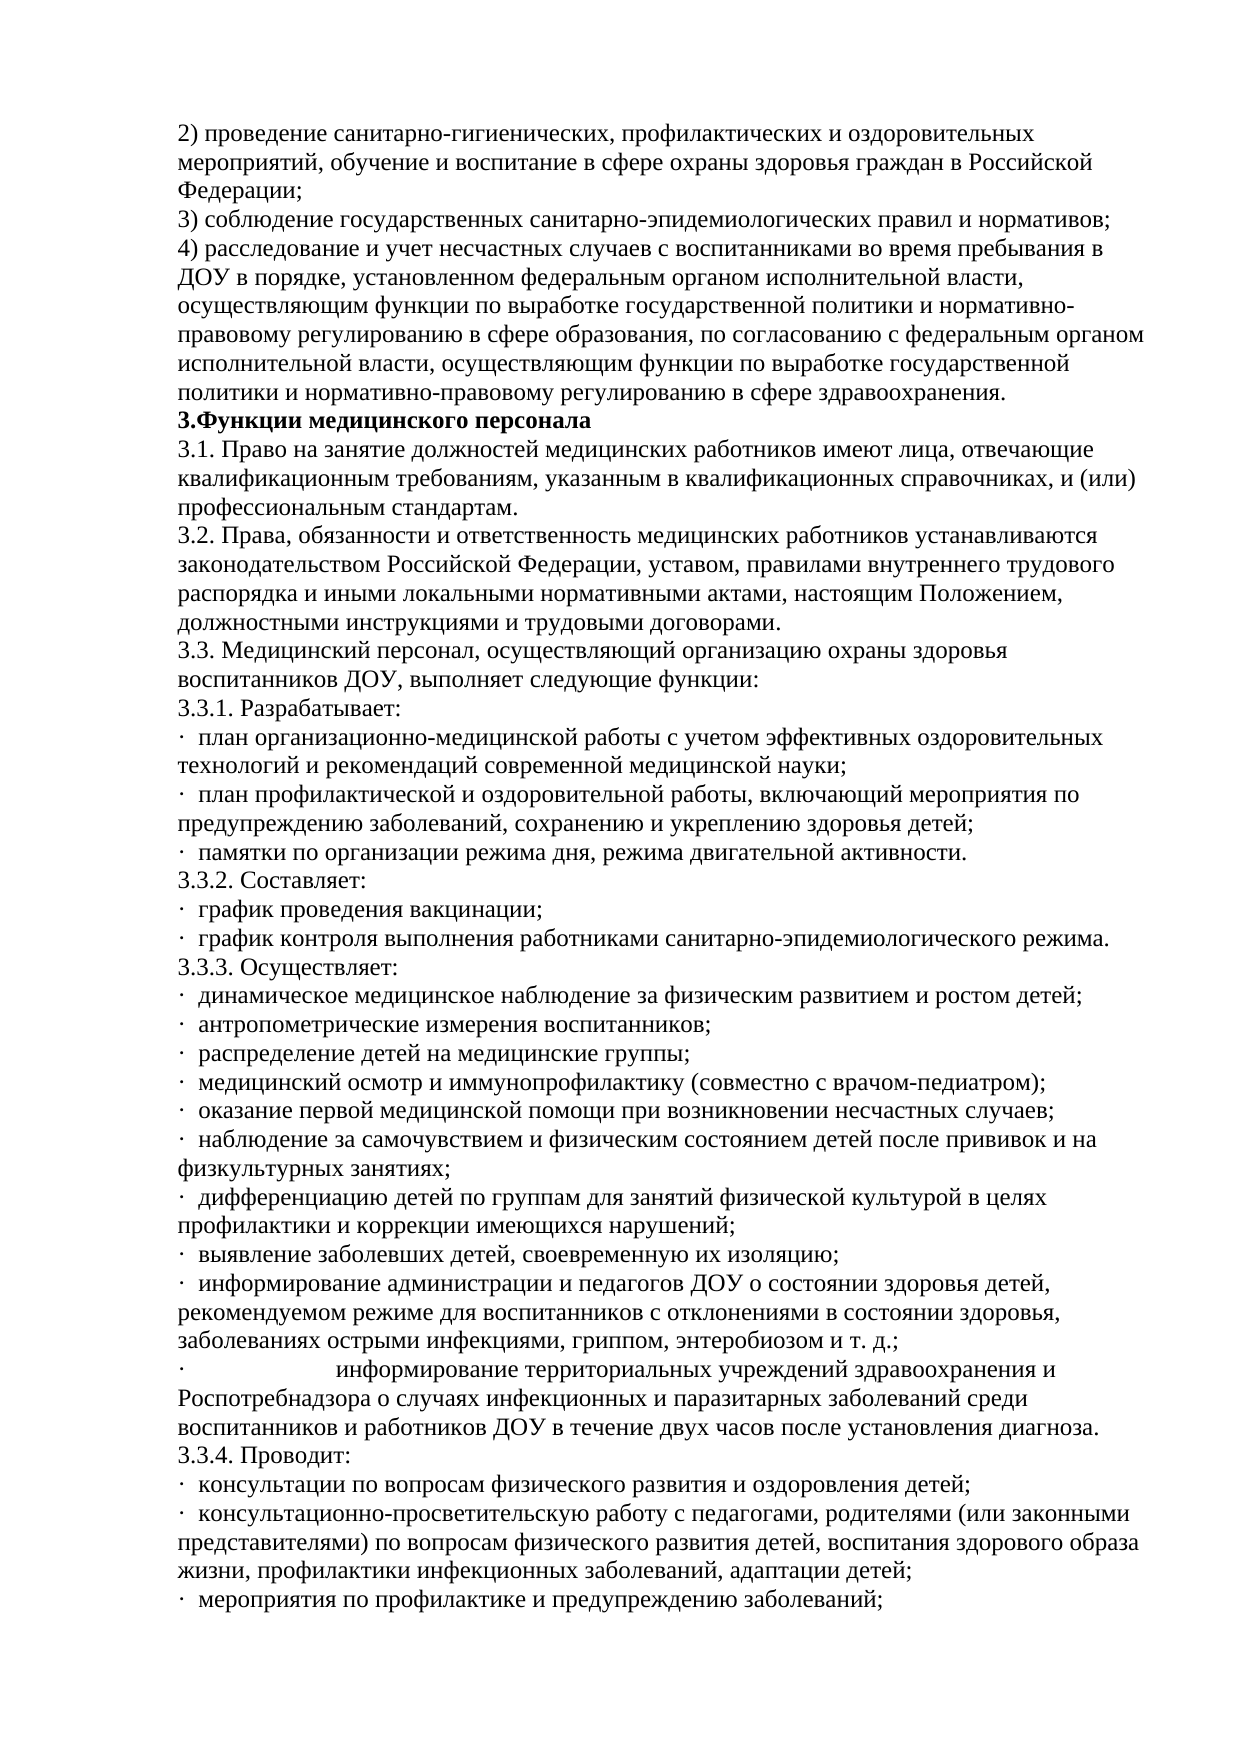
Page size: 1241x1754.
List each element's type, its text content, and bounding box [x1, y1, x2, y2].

text · консультационно-просветительскую работу с педагогами, родителями (или законными представителями) по вопросам физического развития детей, воспитания здорового образа жизни, профилактики инфекционных заболеваний, адаптации детей; [177, 1498, 1152, 1584]
text · дифференциацию детей по группам для занятий физической культурой в целях профилактики и коррекции имеющихся нарушений; [177, 1182, 1152, 1239]
text · наблюдение за самочувствием и физическим состоянием детей после прививок и на физкультурных занятиях; [177, 1124, 1152, 1182]
text · распределение детей на медицинские группы; [177, 1038, 1152, 1067]
text 3) соблюдение государственных санитарно-эпидемиологических правил и нормативов; [177, 204, 1152, 233]
text · выявление заболевших детей, своевременную их изоляцию; [177, 1239, 1152, 1268]
text · информирование территориальных учреждений здравоохранения и Роспотребнадзора о случаях инфекционных и паразитарных заболеваний среди воспитанников и работников ДОУ в течение двух часов после установления диагноза. [177, 1354, 1152, 1441]
text 3.3.4. Проводит: [177, 1441, 1152, 1469]
text · план профилактической и оздоровительной работы, включающий мероприятия по предупреждению заболеваний, сохранению и укреплению здоровья детей; [177, 779, 1152, 837]
text · план организационно-медицинской работы с учетом эффективных оздоровительных технологий и рекомендаций современной медицинской науки; [177, 722, 1152, 779]
text · антропометрические измерения воспитанников; [177, 1009, 1152, 1038]
text 3.2. Права, обязанности и ответственность медицинских работников устанавливаются законодательством Российской Федерации, уставом, правилами внутреннего трудового распорядка и иными локальными нормативными актами, настоящим Положением, должностными инструкциями и трудовыми договорами. [177, 521, 1152, 636]
text · медицинский осмотр и иммунопрофилактику (совместно с врачом-педиатром); [177, 1067, 1152, 1096]
text 3.3.1. Разрабатывает: [177, 693, 1152, 722]
text · динамическое медицинское наблюдение за физическим развитием и ростом детей; [177, 981, 1152, 1009]
text 3.3.2. Составляет: [177, 866, 1152, 894]
text · мероприятия по профилактике и предупреждению заболеваний; [177, 1584, 1152, 1613]
text · график контроля выполнения работниками санитарно-эпидемиологического режима. [177, 923, 1152, 952]
text 3.Функции медицинского персонала [177, 406, 1152, 434]
text 4) расследование и учет несчастных случаев с воспитанниками во время пребывания в ДОУ в порядке, установленном федеральным органом исполнительной власти, осуществляющим функции по выработке государственной политики и нормативно-правовому регулированию в сфере образования, по согласованию с федеральным органом исполнительной власти, осуществляющим функции по выработке государственной политики и нормативно-правовому регулированию в сфере здравоохранения. [177, 233, 1152, 406]
text · памятки по организации режима дня, режима двигательной активности. [177, 837, 1152, 866]
text 3.3.3. Осуществляет: [177, 952, 1152, 981]
text 3.3. Медицинский персонал, осуществляющий организацию охраны здоровья воспитанников ДОУ, выполняет следующие функции: [177, 636, 1152, 693]
text 2) проведение санитарно-гигиенических, профилактических и оздоровительных мероприятий, обучение и воспитание в сфере охраны здоровья граждан в Российской Федерации; [177, 118, 1152, 204]
text · график проведения вакцинации; [177, 894, 1152, 923]
text · информирование администрации и педагогов ДОУ о состоянии здоровья детей, рекомендуемом режиме для воспитанников с отклонениями в состоянии здоровья, заболеваниях острыми инфекциями, гриппом, энтеробиозом и т. д.; [177, 1268, 1152, 1354]
text · консультации по вопросам физического развития и оздоровления детей; [177, 1469, 1152, 1498]
text · оказание первой медицинской помощи при возникновении несчастных случаев; [177, 1096, 1152, 1124]
text 3.1. Право на занятие должностей медицинских работников имеют лица, отвечающие квалификационным требованиям, указанным в квалификационных справочниках, и (или) профессиональным стандартам. [177, 434, 1152, 521]
